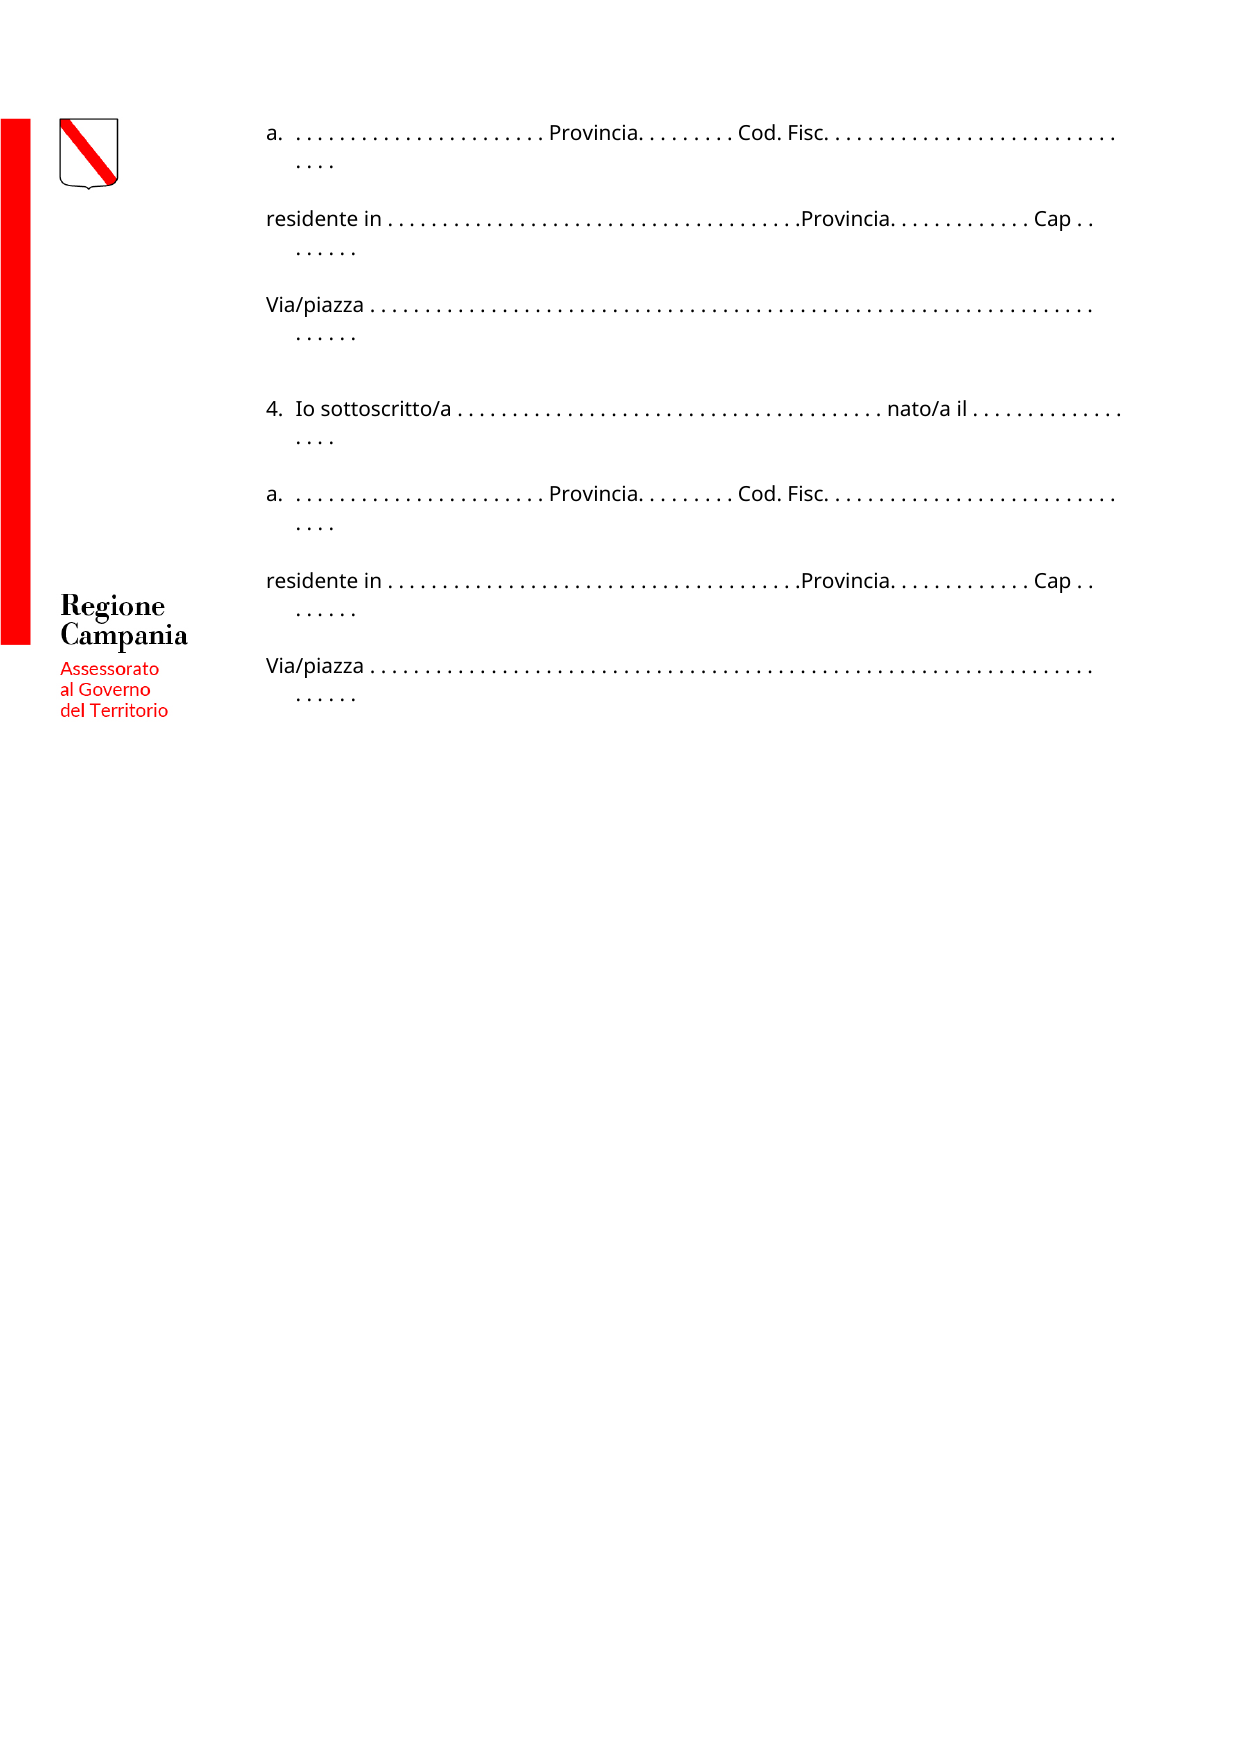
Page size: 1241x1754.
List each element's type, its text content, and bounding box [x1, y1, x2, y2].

list . . . . . . . . . . . . . . . . . . . . . . . Provincia. . . . . . . . . Cod. Fisc. . . . . . . . . . . . . . . . . . . . . . . . . . . . . . . [266, 479, 1122, 536]
list Io sottoscritto/a . . . . . . . . . . . . . . . . . . . . . . . . . . . . . . . . . . . . . . . nato/a il . . . . . . . . . . . . . . . . . . [266, 394, 1122, 451]
picture [0, 0, 1241, 1754]
list . . . . . . . . . . . . . . . . . . . . . . . Provincia. . . . . . . . . Cod. Fisc. . . . . . . . . . . . . . . . . . . . . . . . . . . . . . . [266, 118, 1122, 175]
text residente in . . . . . . . . . . . . . . . . . . . . . . . . . . . . . . . . . . . . . .Provincia. . . . . . . . . . . . . Cap . . . . . . . . [266, 204, 1122, 261]
text residente in . . . . . . . . . . . . . . . . . . . . . . . . . . . . . . . . . . . . . .Provincia. . . . . . . . . . . . . Cap . . . . . . . . [266, 566, 1122, 623]
